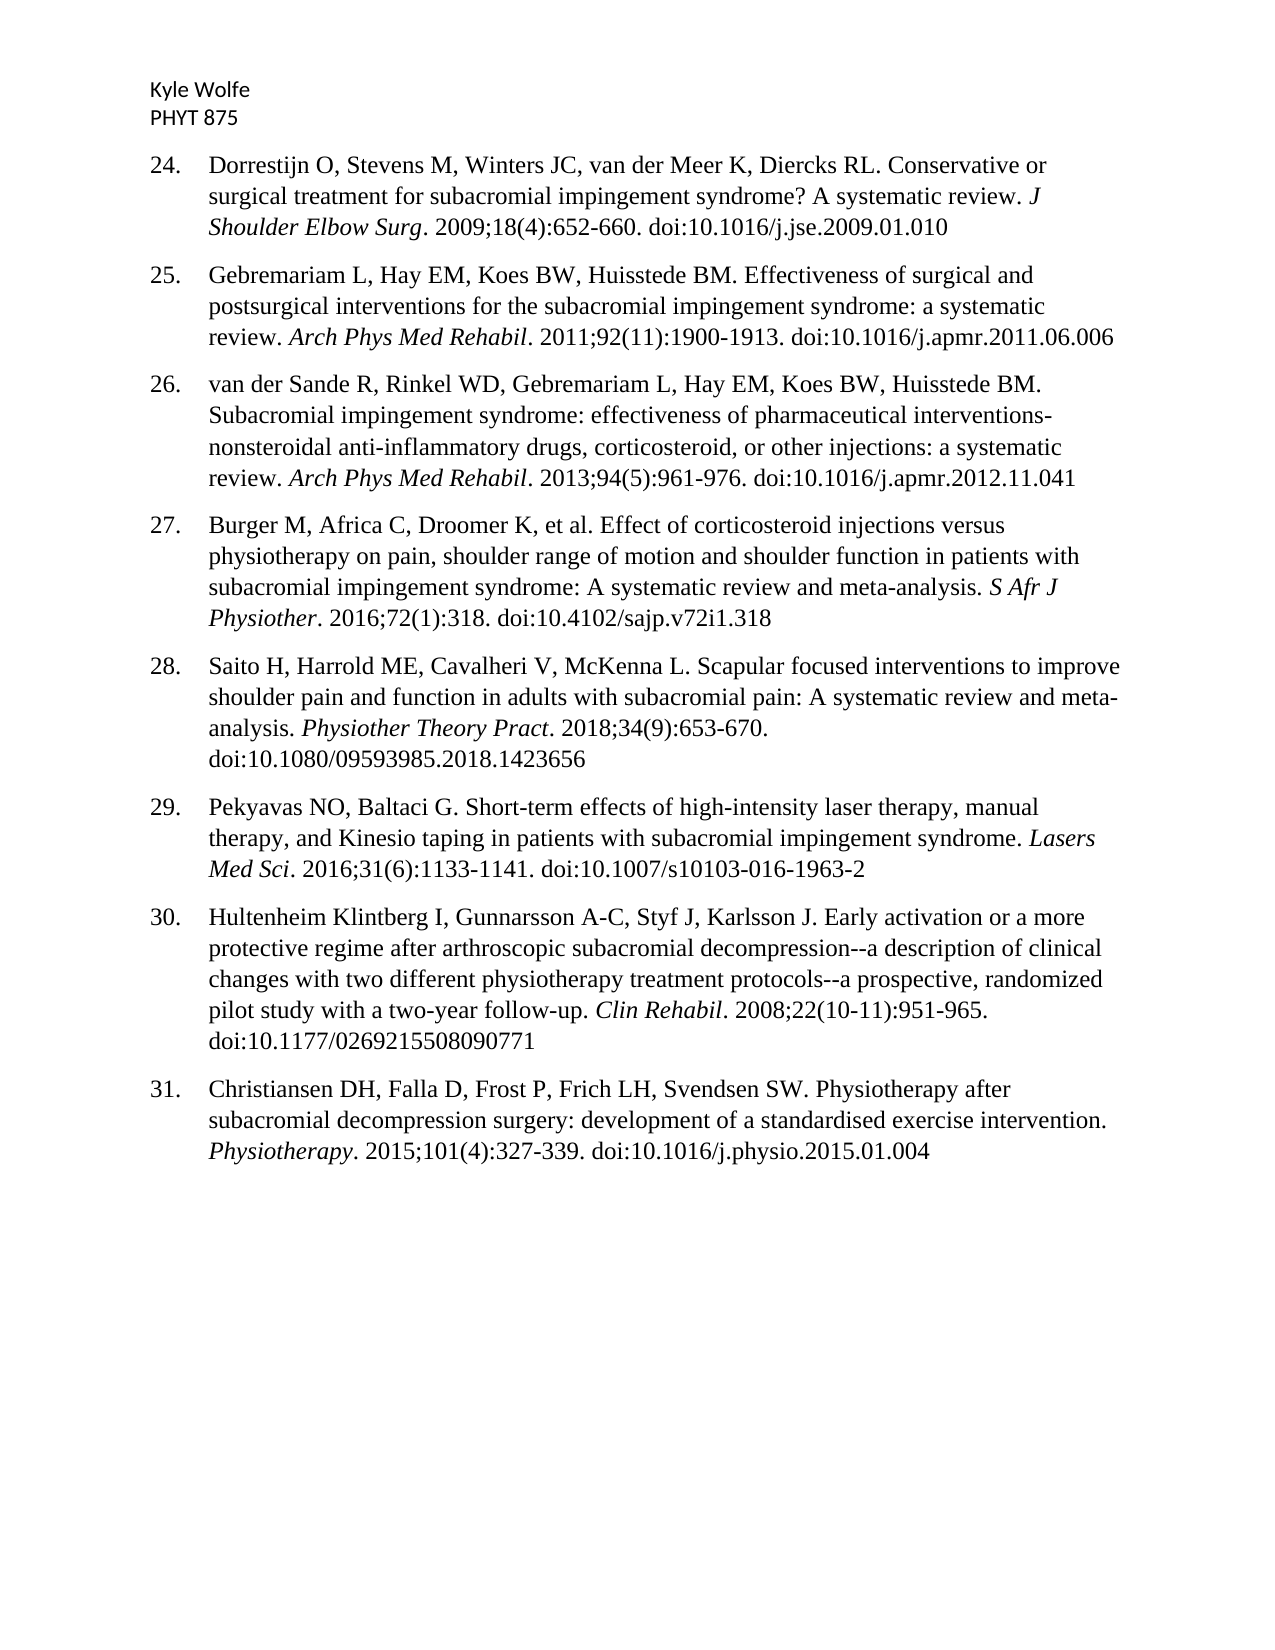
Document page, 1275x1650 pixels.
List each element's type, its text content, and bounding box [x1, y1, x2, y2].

text 24. Dorrestijn O, Stevens M, Winters JC, van der Meer K, Diercks RL. Conservative or surgical treatment for subacromial impingement syndrome? A systematic review. J Shoulder Elbow Surg. 2009;18(4):652-660. doi:10.1016/j.jse.2009.01.010 [150, 150, 1125, 241]
text 30. Hultenheim Klintberg I, Gunnarsson A-C, Styf J, Karlsson J. Early activation or a more protective regime after arthroscopic subacromial decompression--a description of clinical changes with two different physiotherapy treatment protocols--a prospective, randomized pilot study with a two-year follow-up. Clin Rehabil. 2008;22(10-11):951-965. doi:10.1177/0269215508090771 [150, 902, 1125, 1055]
text 26. van der Sande R, Rinkel WD, Gebremariam L, Hay EM, Koes BW, Huisstede BM. Subacromial impingement syndrome: effectiveness of pharmaceutical interventions-nonsteroidal anti-inflammatory drugs, corticosteroid, or other injections: a systematic review. Arch Phys Med Rehabil. 2013;94(5):961-976. doi:10.1016/j.apmr.2012.11.041 [150, 369, 1125, 491]
text 31. Christiansen DH, Falla D, Frost P, Frich LH, Svendsen SW. Physiotherapy after subacromial decompression surgery: development of a standardised exercise intervention. Physiotherapy. 2015;101(4):327-339. doi:10.1016/j.physio.2015.01.004 [150, 1074, 1125, 1164]
text 27. Burger M, Africa C, Droomer K, et al. Effect of corticosteroid injections versus physiotherapy on pain, shoulder range of motion and shoulder function in patients with subacromial impingement syndrome: A systematic review and meta-analysis. S Afr J Physiother. 2016;72(1):318. doi:10.4102/sajp.v72i1.318 [150, 510, 1125, 632]
text 25. Gebremariam L, Hay EM, Koes BW, Huisstede BM. Effectiveness of surgical and postsurgical interventions for the subacromial impingement syndrome: a systematic review. Arch Phys Med Rehabil. 2011;92(11):1900-1913. doi:10.1016/j.apmr.2011.06.006 [150, 260, 1125, 351]
text 28. Saito H, Harrold ME, Cavalheri V, McKenna L. Scapular focused interventions to improve shoulder pain and function in adults with subacromial pain: A systematic review and meta-analysis. Physiother Theory Pract. 2018;34(9):653-670. doi:10.1080/09593985.2018.1423656 [150, 651, 1125, 773]
text 29. Pekyavas NO, Baltaci G. Short-term effects of high-intensity laser therapy, manual therapy, and Kinesio taping in patients with subacromial impingement syndrome. Lasers Med Sci. 2016;31(6):1133-1141. doi:10.1007/s10103-016-1963-2 [150, 792, 1125, 883]
